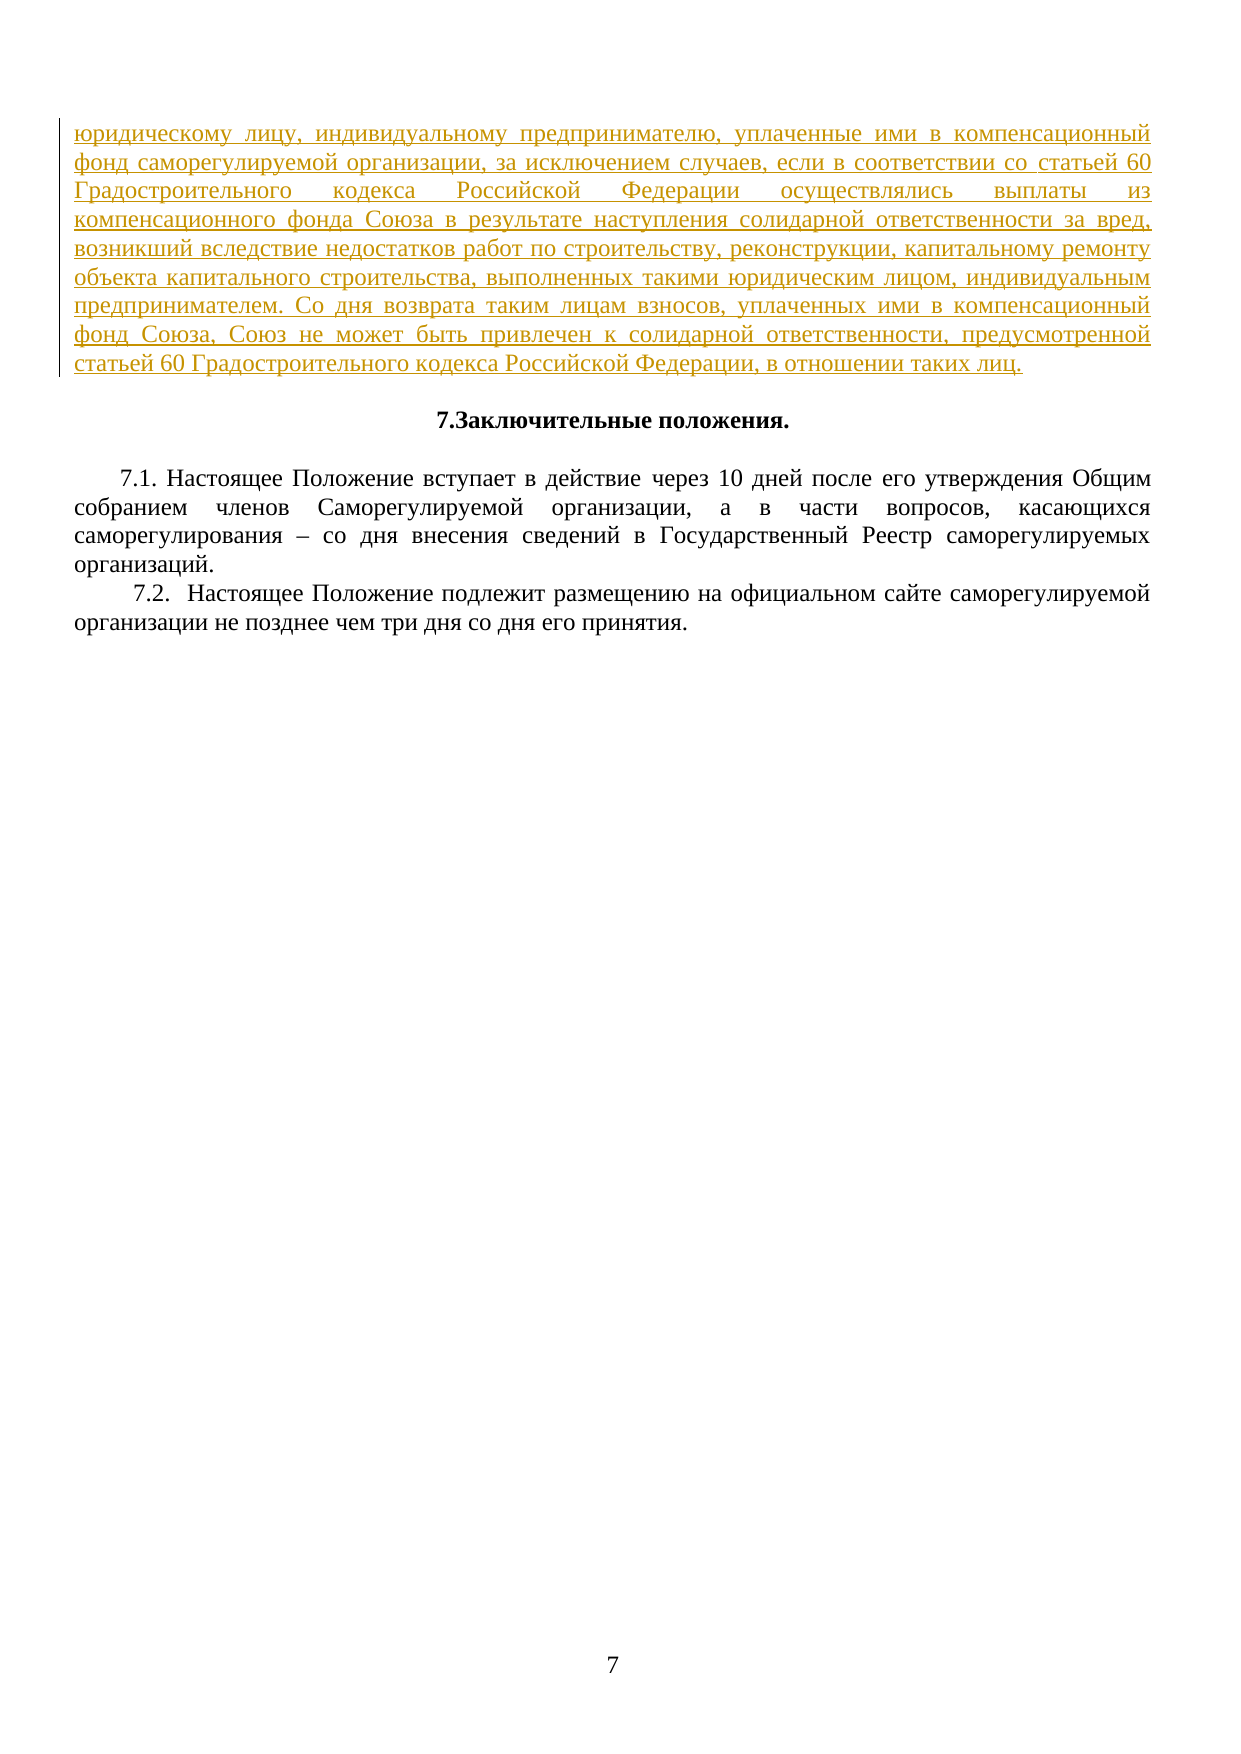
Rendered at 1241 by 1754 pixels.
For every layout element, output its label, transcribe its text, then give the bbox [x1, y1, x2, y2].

text 7.1. Настоящее Положение вступает в действие через 10 дней после его утверждения Общим собранием членов Саморегулируемой организации, а в части вопросов, касающихся саморегулирования – со дня внесения сведений в Государственный Реестр саморегулируемых организаций. [74, 463, 1152, 578]
text 7.2. Настоящее Положение подлежит размещению на официальном сайте саморегулируемой организации не позднее чем три дня со дня его принятия. [74, 578, 1152, 636]
text 7.Заключительные положения. [74, 406, 1152, 434]
